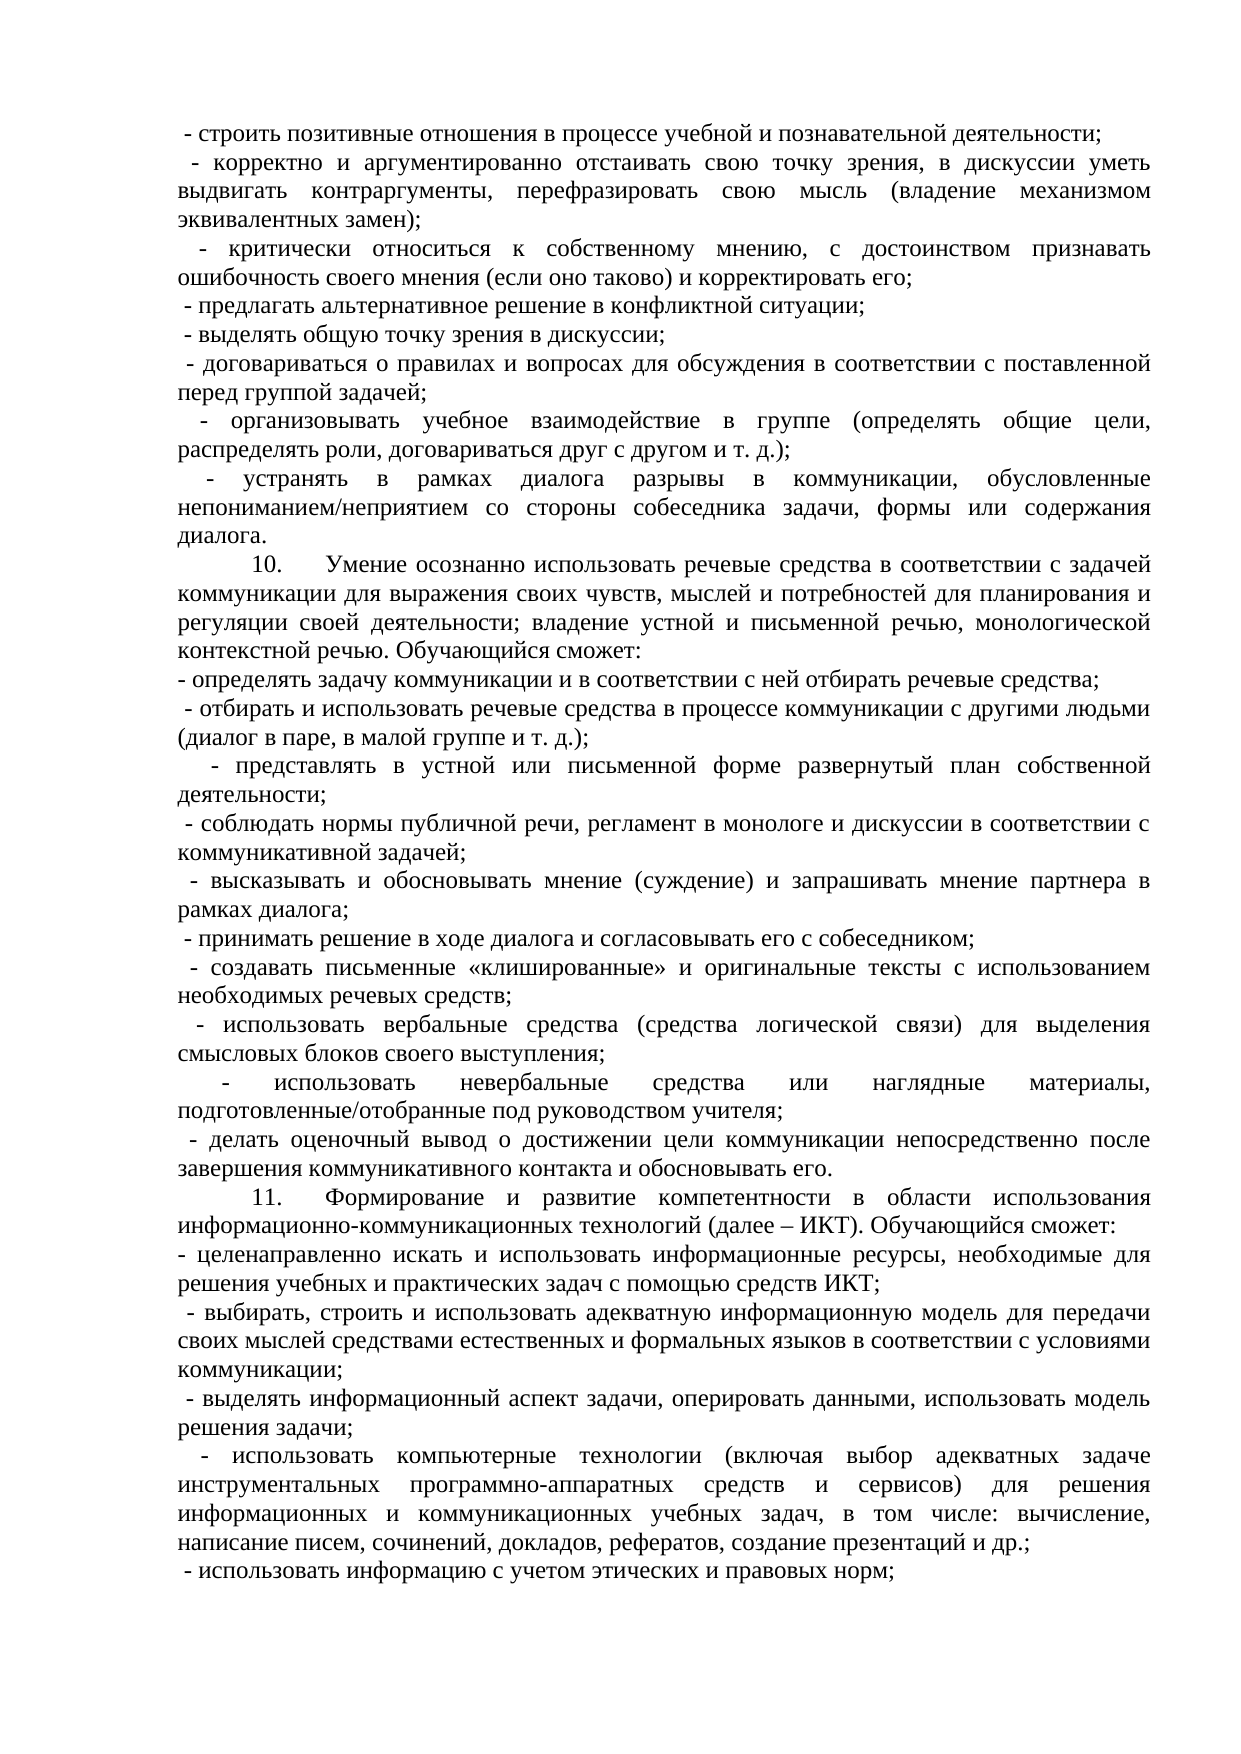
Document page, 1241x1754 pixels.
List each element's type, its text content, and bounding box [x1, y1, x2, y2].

list Формирование и развитие компетентности в области использования информационно-коммуникационных технологий (далее – ИКТ). Обучающийся сможет: [177, 1182, 1152, 1239]
text - использовать вербальные средства (средства логической связи) для выделения смысловых блоков своего выступления; [177, 1009, 1152, 1067]
text - представлять в устной или письменной форме развернутый план собственной деятельности; [177, 751, 1152, 808]
text - использовать компьютерные технологии (включая выбор адекватных задаче инструментальных программно-аппаратных средств и сервисов) для решения информационных и коммуникационных учебных задач, в том числе: вычисление, написание писем, сочинений, докладов, рефератов, создание презентаций и др.; [177, 1441, 1152, 1556]
text - использовать информацию с учетом этических и правовых норм; [177, 1556, 1152, 1584]
text - договариваться о правилах и вопросах для обсуждения в соответствии с поставленной перед группой задачей; [177, 348, 1152, 406]
text - выделять общую точку зрения в дискуссии; [177, 319, 1152, 348]
text - целенаправленно искать и использовать информационные ресурсы, необходимые для решения учебных и практических задач с помощью средств ИКТ; [177, 1239, 1152, 1297]
text - принимать решение в ходе диалога и согласовывать его с собеседником; [177, 923, 1152, 952]
text - создавать письменные «клишированные» и оригинальные тексты с использованием необходимых речевых средств; [177, 952, 1152, 1009]
text - определять задачу коммуникации и в соответствии с ней отбирать речевые средства; [177, 664, 1152, 693]
text - корректно и аргументированно отстаивать свою точку зрения, в дискуссии уметь выдвигать контраргументы, перефразировать свою мысль (владение механизмом эквивалентных замен); [177, 147, 1152, 233]
text - организовывать учебное взаимодействие в группе (определять общие цели, распределять роли, договариваться друг с другом и т. д.); [177, 406, 1152, 463]
text - предлагать альтернативное решение в конфликтной ситуации; [177, 291, 1152, 319]
text - отбирать и использовать речевые средства в процессе коммуникации с другими людьми (диалог в паре, в малой группе и т. д.); [177, 693, 1152, 751]
text - устранять в рамках диалога разрывы в коммуникации, обусловленные непониманием/неприятием со стороны собеседника задачи, формы или содержания диалога. [177, 463, 1152, 549]
text - строить позитивные отношения в процессе учебной и познавательной деятельности; [177, 118, 1152, 147]
text - выбирать, строить и использовать адекватную информационную модель для передачи своих мыслей средствами естественных и формальных языков в соответствии с условиями коммуникации; [177, 1297, 1152, 1383]
text - использовать невербальные средства или наглядные материалы, подготовленные/отобранные под руководством учителя; [177, 1067, 1152, 1124]
text - высказывать и обосновывать мнение (суждение) и запрашивать мнение партнера в рамках диалога; [177, 866, 1152, 923]
text - делать оценочный вывод о достижении цели коммуникации непосредственно после завершения коммуникативного контакта и обосновывать его. [177, 1124, 1152, 1182]
list Умение осознанно использовать речевые средства в соответствии с задачей коммуникации для выражения своих чувств, мыслей и потребностей для планирования и регуляции своей деятельности; владение устной и письменной речью, монологической контекстной речью. Обучающийся сможет: [177, 549, 1152, 664]
text - критически относиться к собственному мнению, с достоинством признавать ошибочность своего мнения (если оно таково) и корректировать его; [177, 233, 1152, 291]
text - соблюдать нормы публичной речи, регламент в монологе и дискуссии в соответствии с коммуникативной задачей; [177, 808, 1152, 866]
text - выделять информационный аспект задачи, оперировать данными, использовать модель решения задачи; [177, 1383, 1152, 1441]
